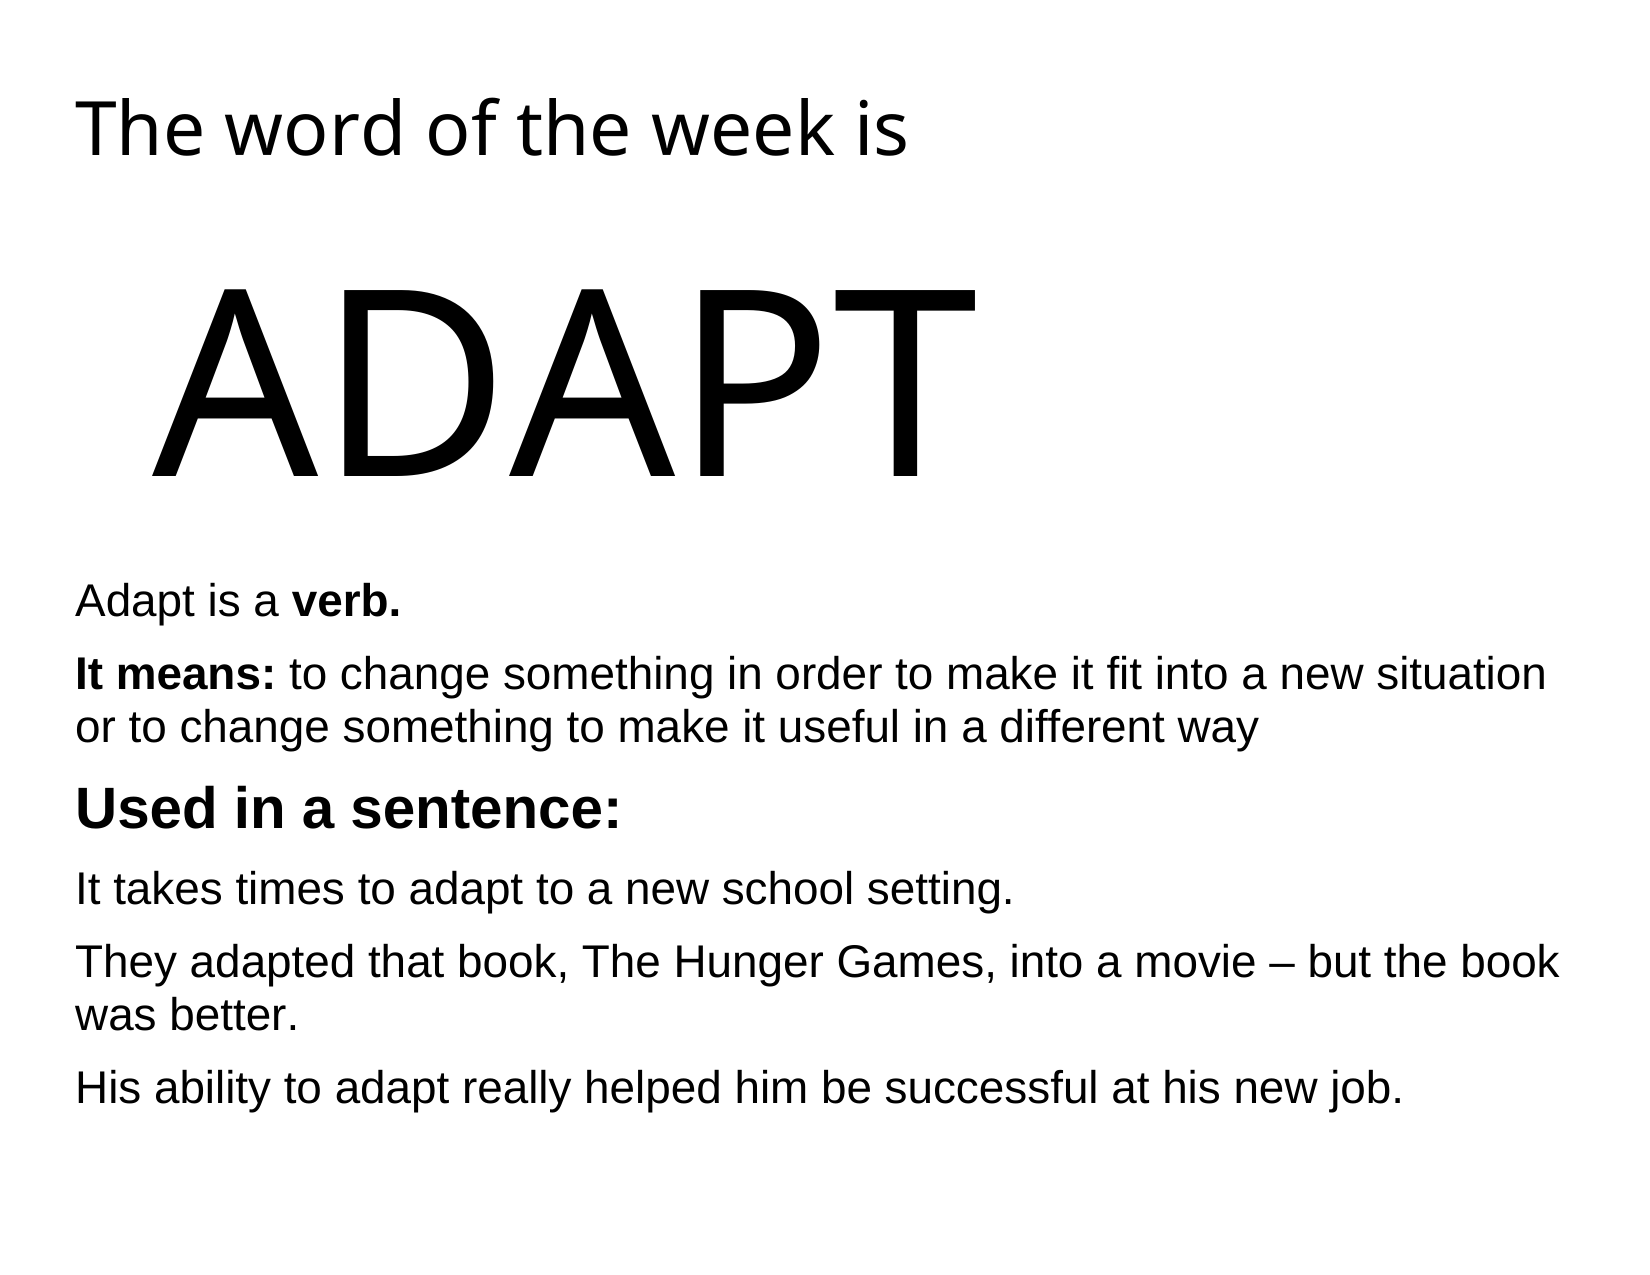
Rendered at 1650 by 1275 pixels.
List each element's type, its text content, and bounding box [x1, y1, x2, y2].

text The word of the week is [75, 75, 1575, 177]
text Adapt is a verb. [75, 573, 1575, 626]
text ADAPT [75, 198, 1575, 553]
text They adapted that book, The Hunger Games, into a movie – but the book was better. [75, 935, 1575, 1040]
text Used in a sentence: [75, 773, 1575, 840]
text It takes times to adapt to a new school setting. [75, 861, 1575, 914]
text It means: to change something in order to make it fit into a new situation or to change something to make it useful in a different way [75, 647, 1575, 752]
text His ability to adapt really helped him be successful at his new job. [75, 1061, 1575, 1114]
